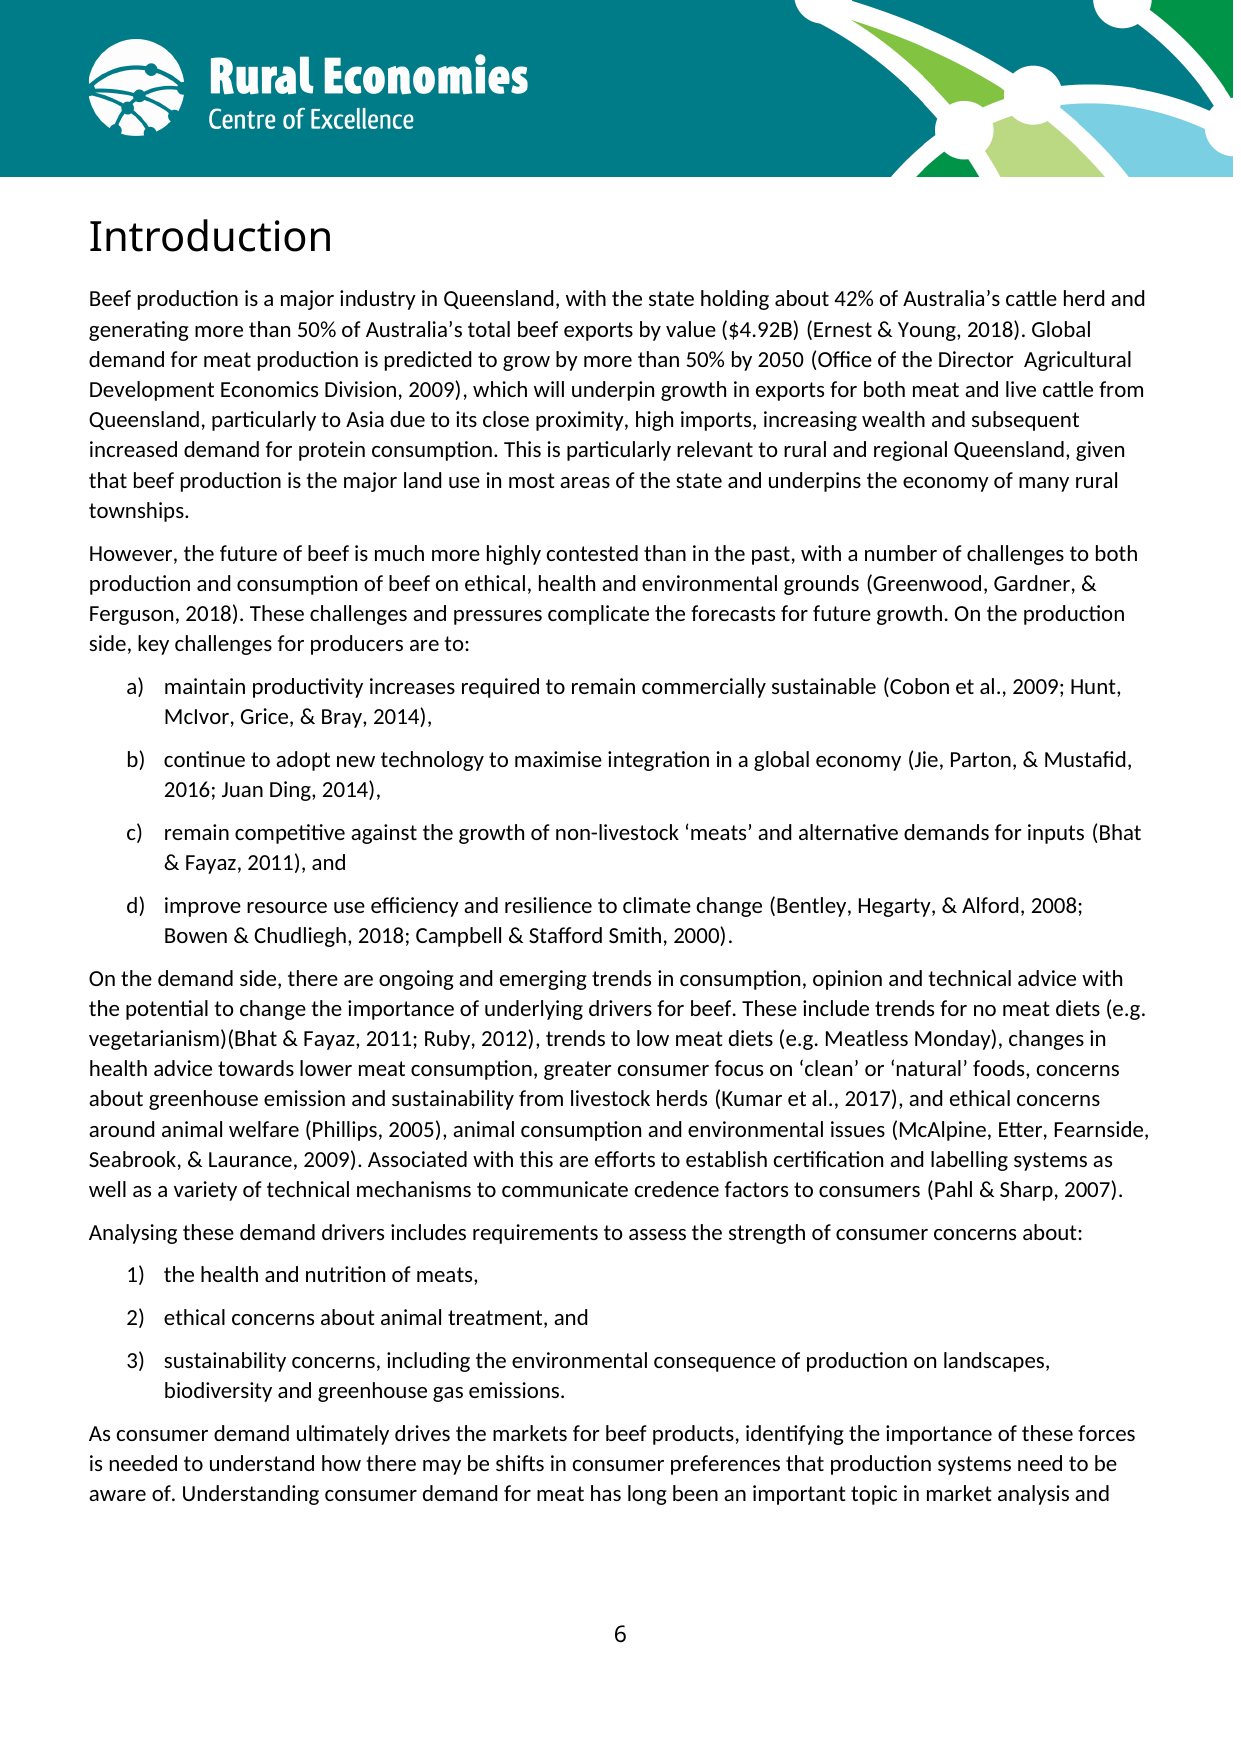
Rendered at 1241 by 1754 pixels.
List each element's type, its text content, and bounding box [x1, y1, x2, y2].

list maintain productivity increases required to remain commercially sustainable (Cobon et al., 2009; Hunt, McIvor, Grice, & Bray, 2014), [126, 672, 1152, 730]
text On the demand side, there are ongoing and emerging trends in consumption, opinion and technical advice with the potential to change the importance of underlying drivers for beef. These include trends for no meat diets (e.g. vegetarianism)(Bhat & Fayaz, 2011; Ruby, 2012), trends to low meat diets (e.g. Meatless Monday), changes in health advice towards lower meat consumption, greater consumer focus on ‘clean’ or ‘natural’ foods, concerns about greenhouse emission and sustainability from livestock herds (Kumar et al., 2017), and ethical concerns around animal welfare (Phillips, 2005), animal consumption and environmental issues (McAlpine, Etter, Fearnside, Seabrook, & Laurance, 2009). Associated with this are efforts to establish certification and labelling systems as well as a variety of technical mechanisms to communicate credence factors to consumers (Pahl & Sharp, 2007). [89, 964, 1152, 1203]
text Beef production is a major industry in Queensland, with the state holding about 42% of Australia’s cattle herd and generating more than 50% of Australia’s total beef exports by value ($4.92B) (Ernest & Young, 2018). Global demand for meat production is predicted to grow by more than 50% by 2050 (Office of the Director Agricultural Development Economics Division, 2009), which will underpin growth in exports for both meat and live cattle from Queensland, particularly to Asia due to its close proximity, high imports, increasing wealth and subsequent increased demand for protein consumption. This is particularly relevant to rural and regional Queensland, given that beef production is the major land use in most areas of the state and underpins the economy of many rural townships. [89, 284, 1152, 524]
list the health and nutrition of meats, [126, 1261, 1152, 1288]
list ethical concerns about animal treatment, and [126, 1303, 1152, 1331]
list continue to adopt new technology to maximise integration in a global economy (Jie, Parton, & Mustafid, 2016; Juan Ding, 2014), [126, 745, 1152, 803]
list improve resource use efficiency and resilience to climate change (Bentley, Hegarty, & Alford, 2008; Bowen & Chudliegh, 2018; Campbell & Stafford Smith, 2000). [126, 891, 1152, 949]
picture [0, 0, 1233, 177]
text Analysing these demand drivers includes requirements to assess the strength of consumer concerns about: [89, 1218, 1152, 1246]
list sustainability concerns, including the environmental consequence of production on landscapes, biodiversity and greenhouse gas emissions. [126, 1346, 1152, 1404]
list remain competitive against the growth of non-livestock ‘meats’ and alternative demands for inputs (Bhat & Fayaz, 2011), and [126, 818, 1152, 876]
subtitle Introduction [89, 207, 1152, 263]
text However, the future of beef is much more highly contested than in the past, with a number of challenges to both production and consumption of beef on ethical, health and environmental grounds (Greenwood, Gardner, & Ferguson, 2018). These challenges and pressures complicate the forecasts for future growth. On the production side, key challenges for producers are to: [89, 539, 1152, 657]
